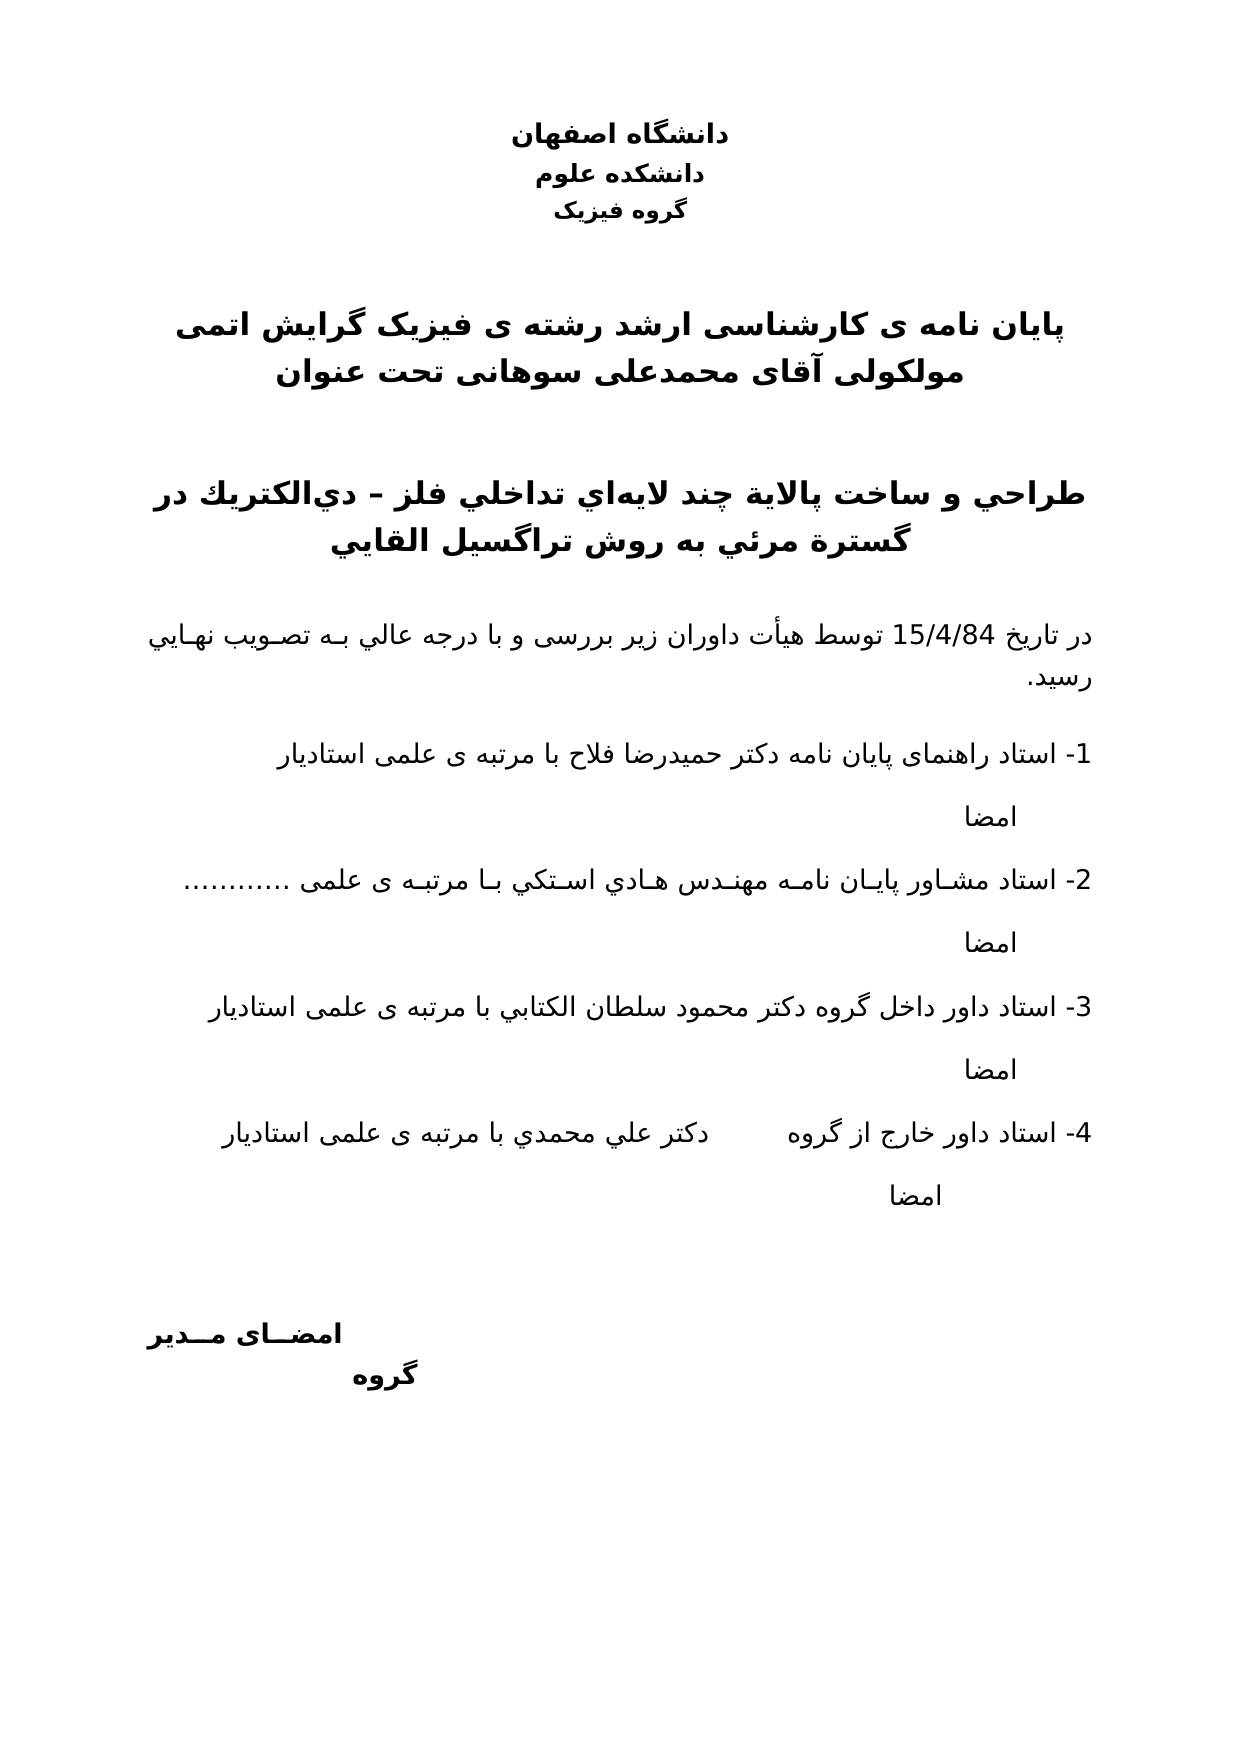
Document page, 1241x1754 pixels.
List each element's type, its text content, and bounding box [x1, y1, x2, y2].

text طراحي و ساخت پالاية چند لايه‌اي تداخلي فلز – دي‌الكتريك در گسترة مرئي به روش تراگسيل القايي [148, 475, 1092, 559]
subtitle پايان نامه ی کارشناسی ارشد رشته ی فيزيک گرايش اتمی مولکولی آقای محمدعلی سوهانی تحت عنوان [148, 306, 1092, 390]
text 3- استاد داور داخل گروه دکتر محمود سلطان الکتابي با مرتبه ی علمی استاديار امضا [148, 991, 1092, 1086]
text امضای مدير گروه [148, 1318, 417, 1391]
text 4- استاد داور خارج از گروه دکتر علي محمدي با مرتبه ی علمی استاديار امضا [148, 1117, 1092, 1212]
subtitle دانشگاه اصفهان [148, 118, 1092, 150]
subtitle گروه فيزيک [148, 197, 1092, 224]
text 1- استاد راهنمای پايان نامه دکتر حميدرضا فلاح با مرتبه ی علمی استاديار امضا [148, 738, 1092, 833]
subtitle دانشکده علوم [148, 159, 1092, 188]
text 2- استاد مشاور پايان نامه مهندس هادي استکي با مرتبه ی علمی ………… امضا [148, 865, 1092, 959]
text در تاريخ 15/4/84 توسط هيأت داوران زير بررسی و با درجه عالي به تصويب نهايي رسيد. [148, 619, 1092, 692]
